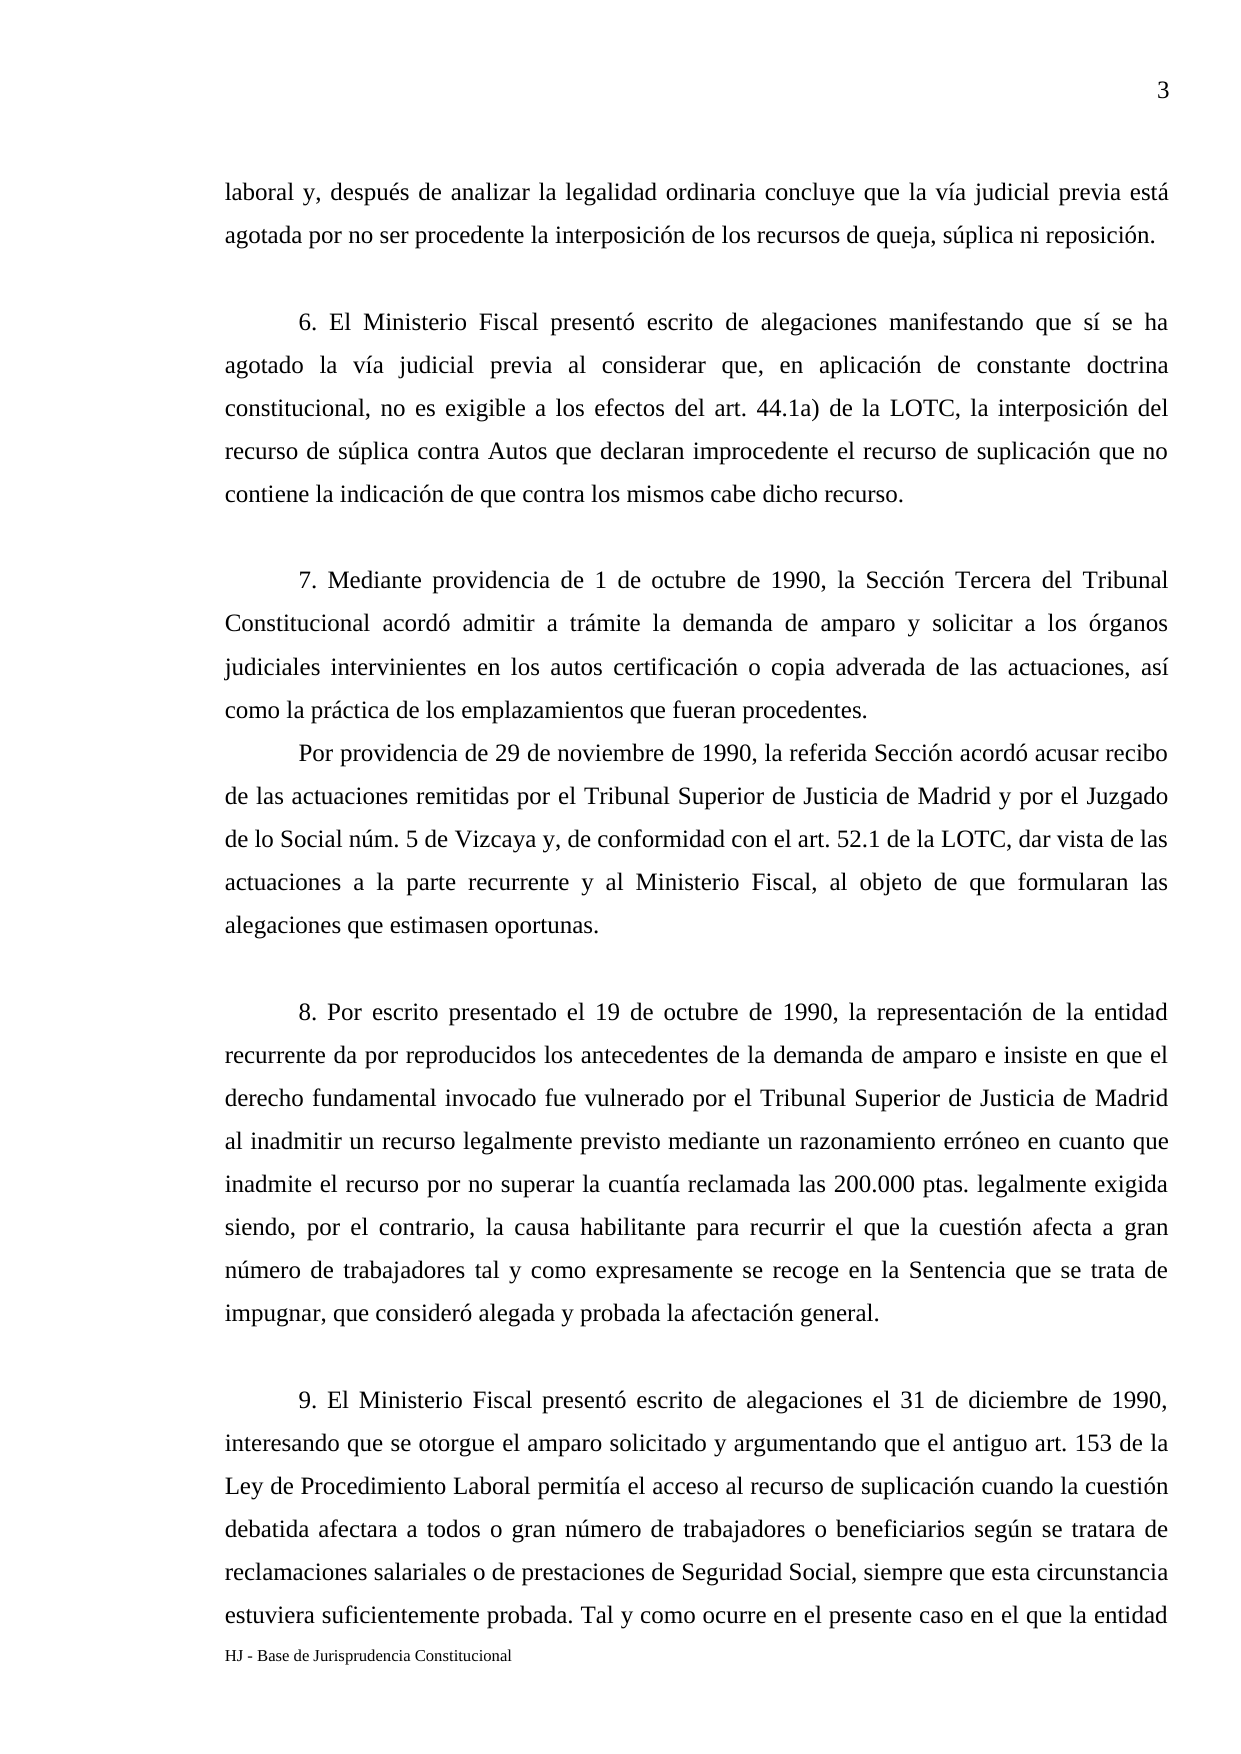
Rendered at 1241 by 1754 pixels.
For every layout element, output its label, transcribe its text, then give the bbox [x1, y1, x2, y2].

text 8. Por escrito presentado el 19 de octubre de 1990, la representación de la entidad recurrente da por reproducidos los antecedentes de la demanda de amparo e insiste en que el derecho fundamental invocado fue vulnerado por el Tribunal Superior de Justicia de Madrid al inadmitir un recurso legalmente previsto mediante un razonamiento erróneo en cuanto que inadmite el recurso por no superar la cuantía reclamada las 200.000 ptas. legalmente exigida siendo, por el contrario, la causa habilitante para recurrir el que la cuestión afecta a gran número de trabajadores tal y como expresamente se recoge en la Sentencia que se trata de impugnar, que consideró alegada y probada la afectación general. [224, 997, 1169, 1327]
text 7. Mediante providencia de 1 de octubre de 1990, la Sección Tercera del Tribunal Constitucional acordó admitir a trámite la demanda de amparo y solicitar a los órganos judiciales intervinientes en los autos certificación o copia adverada de las actuaciones, así como la práctica de los emplazamientos que fueran procedentes. [224, 565, 1169, 723]
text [224, 177, 1169, 249]
text 6. El Ministerio Fiscal presentó escrito de alegaciones manifestando que sí se ha agotado la vía judicial previa al considerar que, en aplicación de constante doctrina constitucional, no es exigible a los efectos del art. 44.1a) de la LOTC, la interposición del recurso de súplica contra Autos que declaran improcedente el recurso de suplicación que no contiene la indicación de que contra los mismos cabe dicho recurso. [224, 307, 1169, 508]
text Por providencia de 29 de noviembre de 1990, la referida Sección acordó acusar recibo de las actuaciones remitidas por el Tribunal Superior de Justicia de Madrid y por el Juzgado de lo Social núm. 5 de Vizcaya y, de conformidad con el art. 52.1 de la LOTC, dar vista de las actuaciones a la parte recurrente y al Ministerio Fiscal, al objeto de que formularan las alegaciones que estimasen oportunas. [224, 738, 1169, 939]
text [224, 1385, 1169, 1629]
